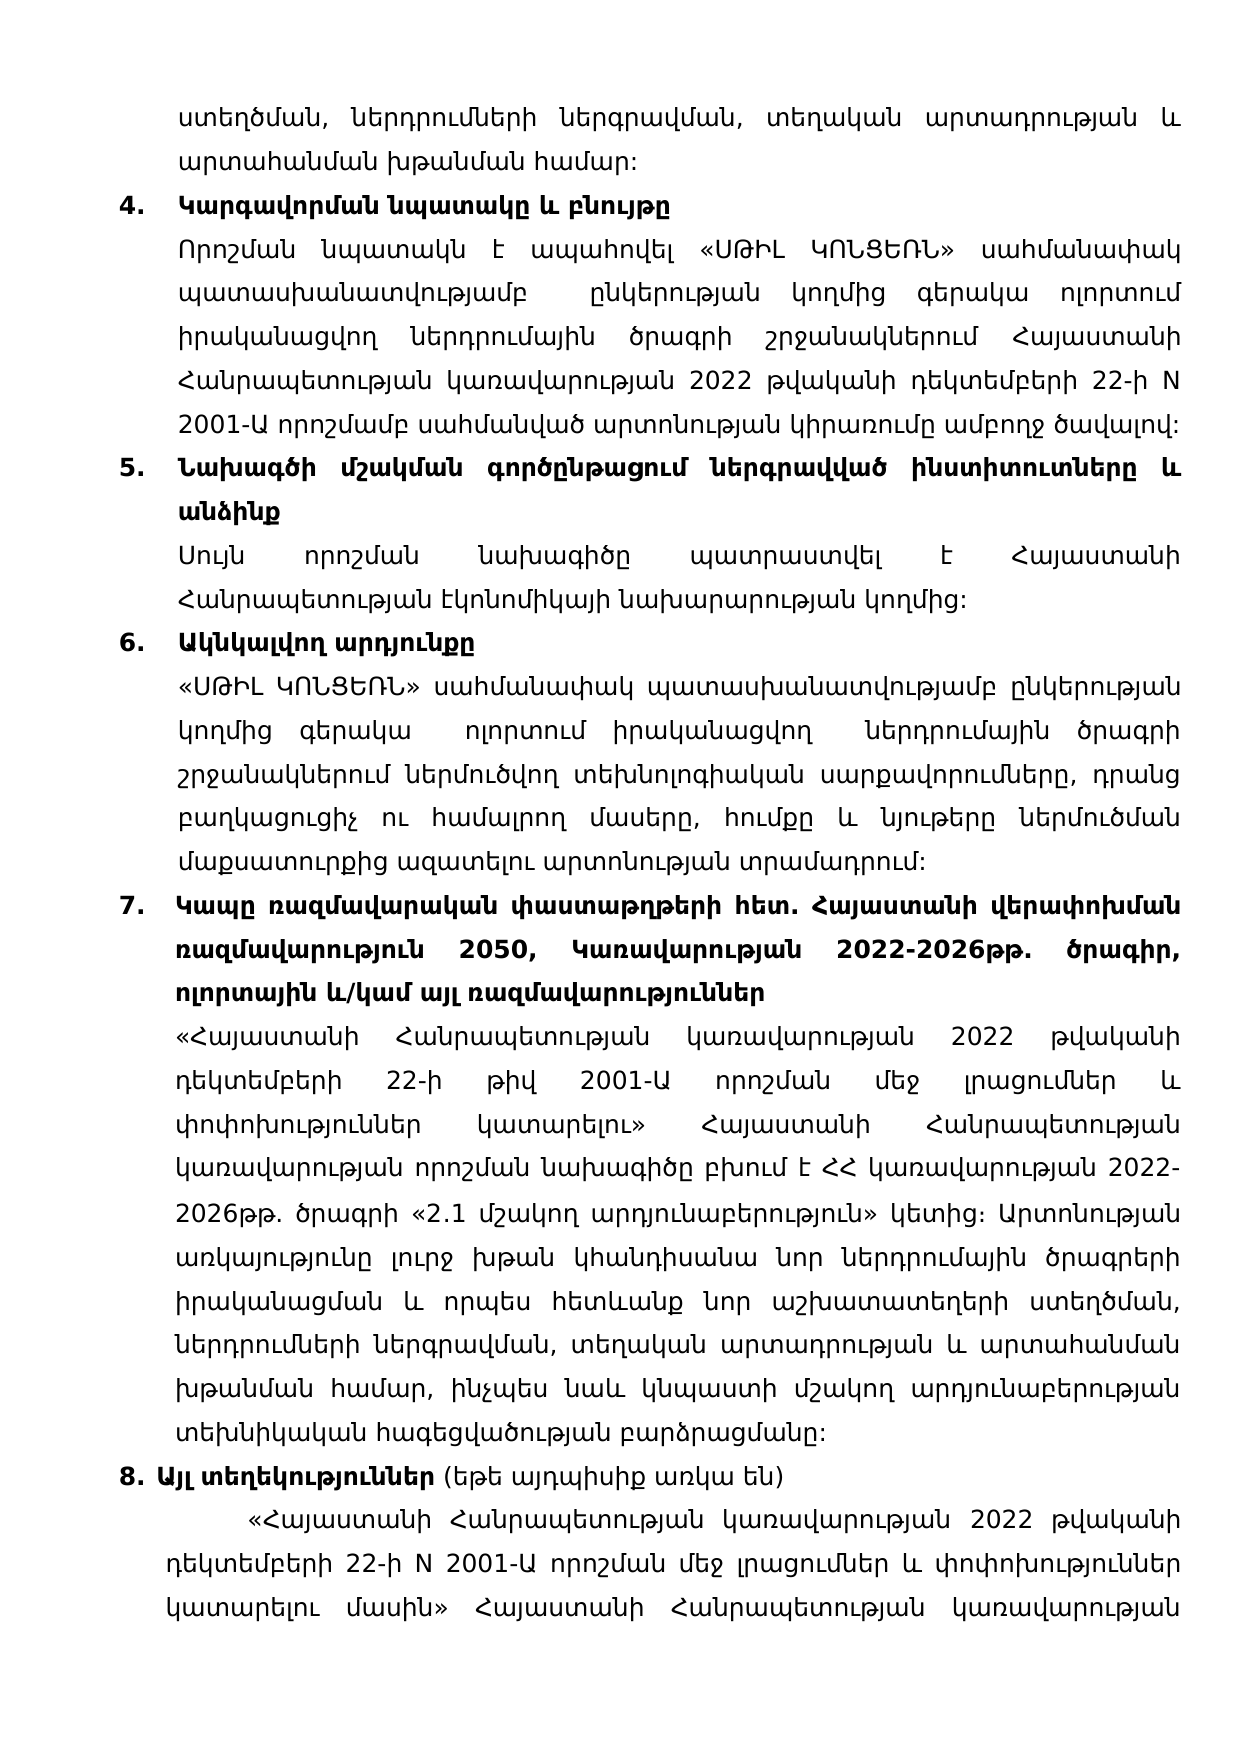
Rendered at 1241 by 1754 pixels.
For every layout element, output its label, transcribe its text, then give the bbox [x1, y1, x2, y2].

text Սույն որոշման նախագիծը պատրաստվել է Հայաստանի Հանրապետության էկոնոմիկայի նախարարության կողմից: [178, 541, 1182, 614]
list «Հայաստանի Հանրապետության կառավարության 2022 թվականի դեկտեմբերի 22-ի թիվ 2001-Ա որոշման մեջ լրացումներ և փոփոխություններ կատարելու» Հայաստանի Հանրապետության կառավարության որոշման նախագիծը բխում է ՀՀ կառավարության 2022-2026թթ. ծրագրի «2․1 մշակող արդյունաբերություն» կետից։ Արտոնության առկայությունը լուրջ խթան կհանդիսանա նոր ներդրումային ծրագրերի իրականացման և որպես հետևանք նոր աշխատատեղերի ստեղծման, ներդրումների ներգրավման, տեղական արտադրության և արտահանման խթանման համար, ինչպես նաև կնպաստի մշակող արդյունաբերության տեխնիկական հագեցվածության բարձրացմանը: [156, 1022, 1182, 1447]
text Որոշման նպատակն է ապահովել «ՍԹԻԼ ԿՈՆՑԵՌՆ» սահմանափակ պատասխանատվությամբ ընկերության կողմից գերակա ոլորտում իրականացվող ներդրումային ծրագրի շրջանակներում Հայաստանի Հանրապետության կառավարության 2022 թվականի դեկտեմբերի 22-ի N 2001-Ա որոշմամբ սահմանված արտոնության կիրառումը ամբողջ ծավալով: [178, 235, 1182, 439]
text «ՍԹԻԼ ԿՈՆՑԵՌՆ» սահմանափակ պատասխանատվությամբ ընկերության կողմից գերակա ոլորտում իրականացվող ներդրումային ծրագրի շրջանակներում ներմուծվող տեխնոլոգիական սարքավորումները, դրանց բաղկացուցիչ ու համալրող մասերը, հումքը և նյութերը ներմուծման մաքսատուրքից ազատելու արտոնության տրամադրում: [178, 672, 1182, 876]
list Նախագծի մշակման գործընթացում ներգրավված ինստիտուտները և անձինք [118, 453, 1182, 526]
list Կապը ռազմավարական փաստաթղթերի հետ. Հայաստանի վերափոխման ռազմավարություն 2050, Կառավարության 2022-2026թթ. ծրագիր, ոլորտային և/կամ այլ ռազմավարություններ [118, 891, 1182, 1008]
list Այլ տեղեկություններ (եթե այդպիսիք առկա են) [118, 1462, 1182, 1491]
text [106, 1506, 1182, 1622]
list Ակնկալվող արդյունքը [118, 628, 1182, 658]
list Կարգավորման նպատակը և բնույթը [118, 191, 1182, 220]
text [178, 103, 1182, 176]
